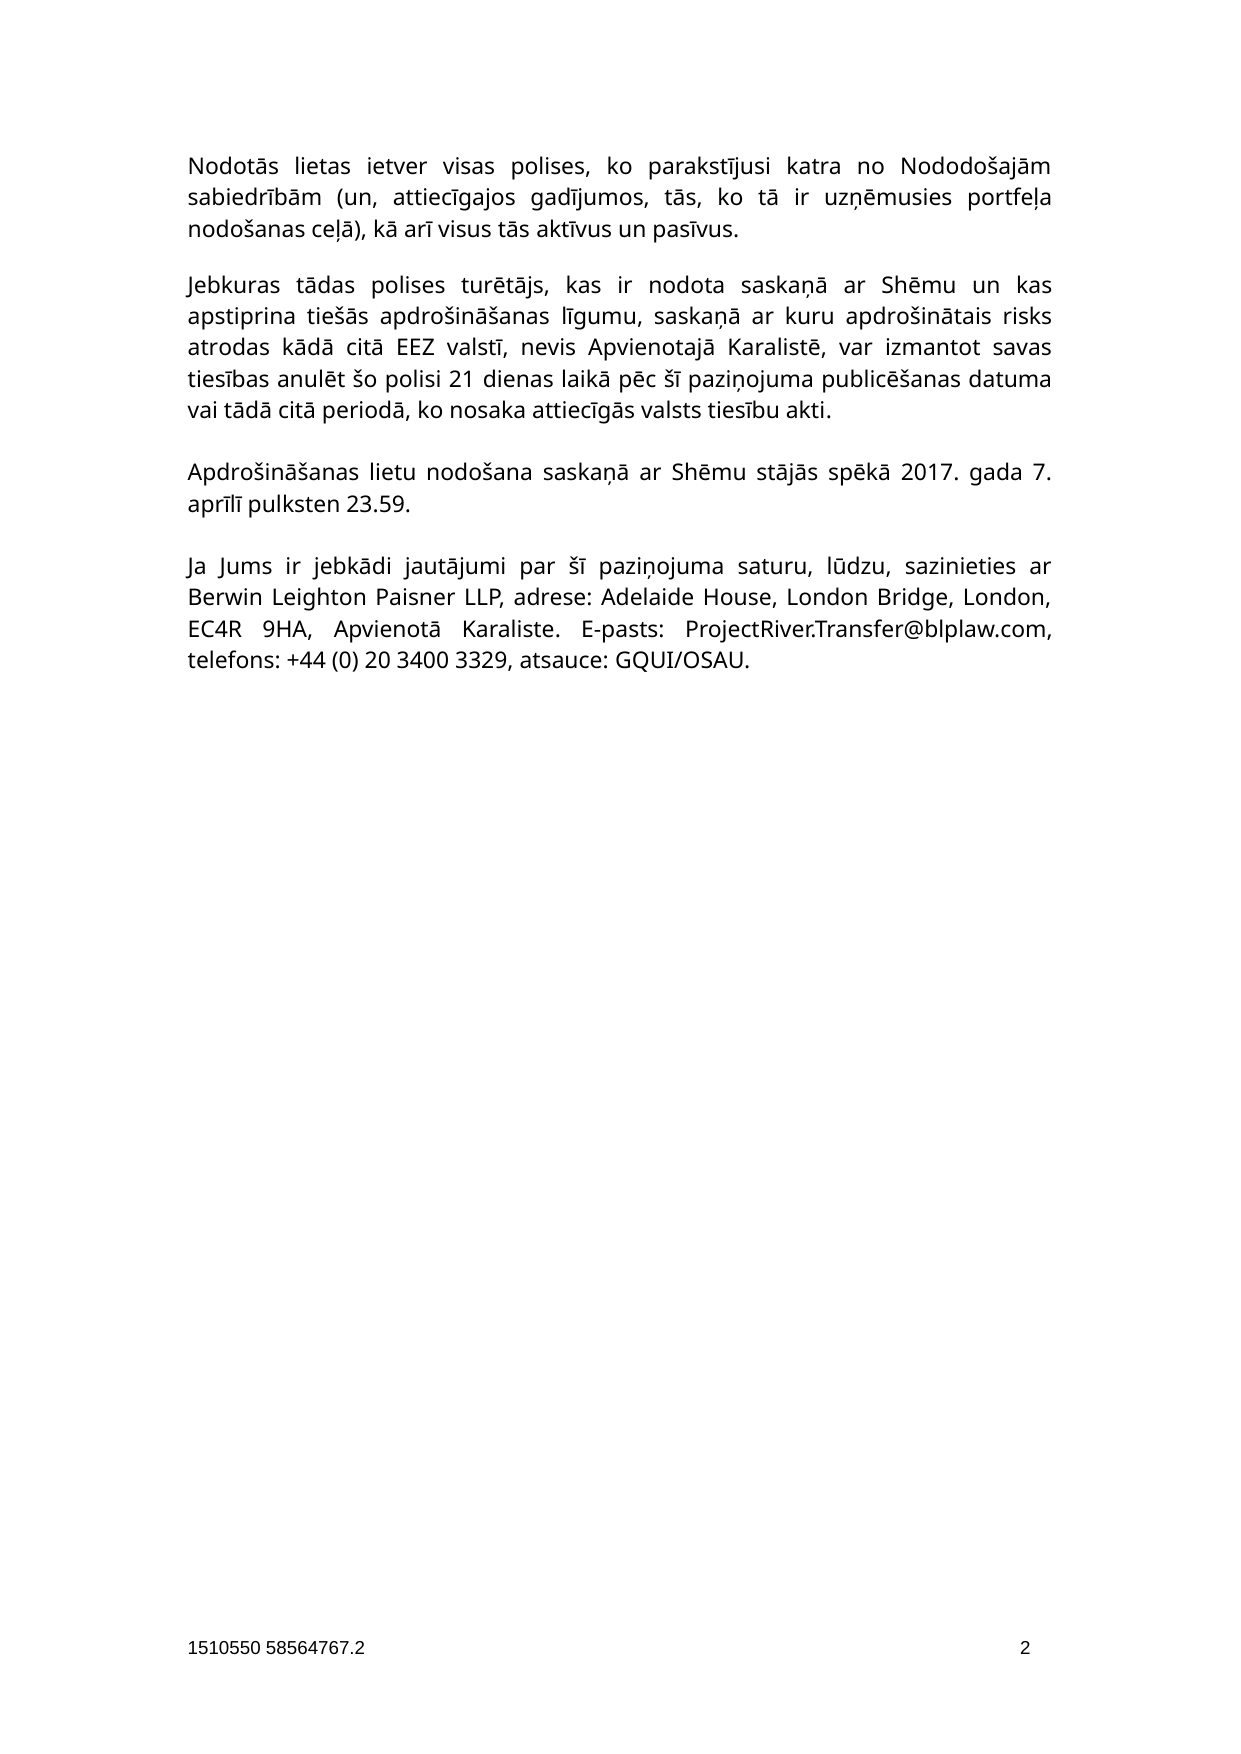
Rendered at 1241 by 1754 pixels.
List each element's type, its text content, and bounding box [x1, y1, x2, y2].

text Nodotās lietas ietver visas polises, ko parakstījusi katra no Nododošajām sabiedrībām (un, attiecīgajos gadījumos, tās, ko tā ir uzņēmusies portfeļa nodošanas ceļā), kā arī visus tās aktīvus un pasīvus. [187, 150, 1053, 244]
text Ja Jums ir jebkādi jautājumi par šī paziņojuma saturu, lūdzu, sazinieties ar Berwin Leighton Paisner LLP, adrese: Adelaide House, London Bridge, London, EC4R 9HA, Apvienotā Karaliste. E-pasts: ProjectRiver.Transfer@blplaw.com, telefons: +44 (0) 20 3400 3329, atsauce: GQUI/OSAU. [187, 550, 1053, 675]
text Jebkuras tādas polises turētājs, kas ir nodota saskaņā ar Shēmu un kas apstiprina tiešās apdrošināšanas līgumu, saskaņā ar kuru apdrošinātais risks atrodas kādā citā EEZ valstī, nevis Apvienotajā Karalistē, var izmantot savas tiesības anulēt šo polisi 21 dienas laikā pēc šī paziņojuma publicēšanas datuma vai tādā citā periodā, ko nosaka attiecīgās valsts tiesību akti. [187, 269, 1053, 425]
text Apdrošināšanas lietu nodošana saskaņā ar Shēmu stājās spēkā 2017. gada 7. aprīlī pulksten 23.59. [187, 456, 1053, 519]
